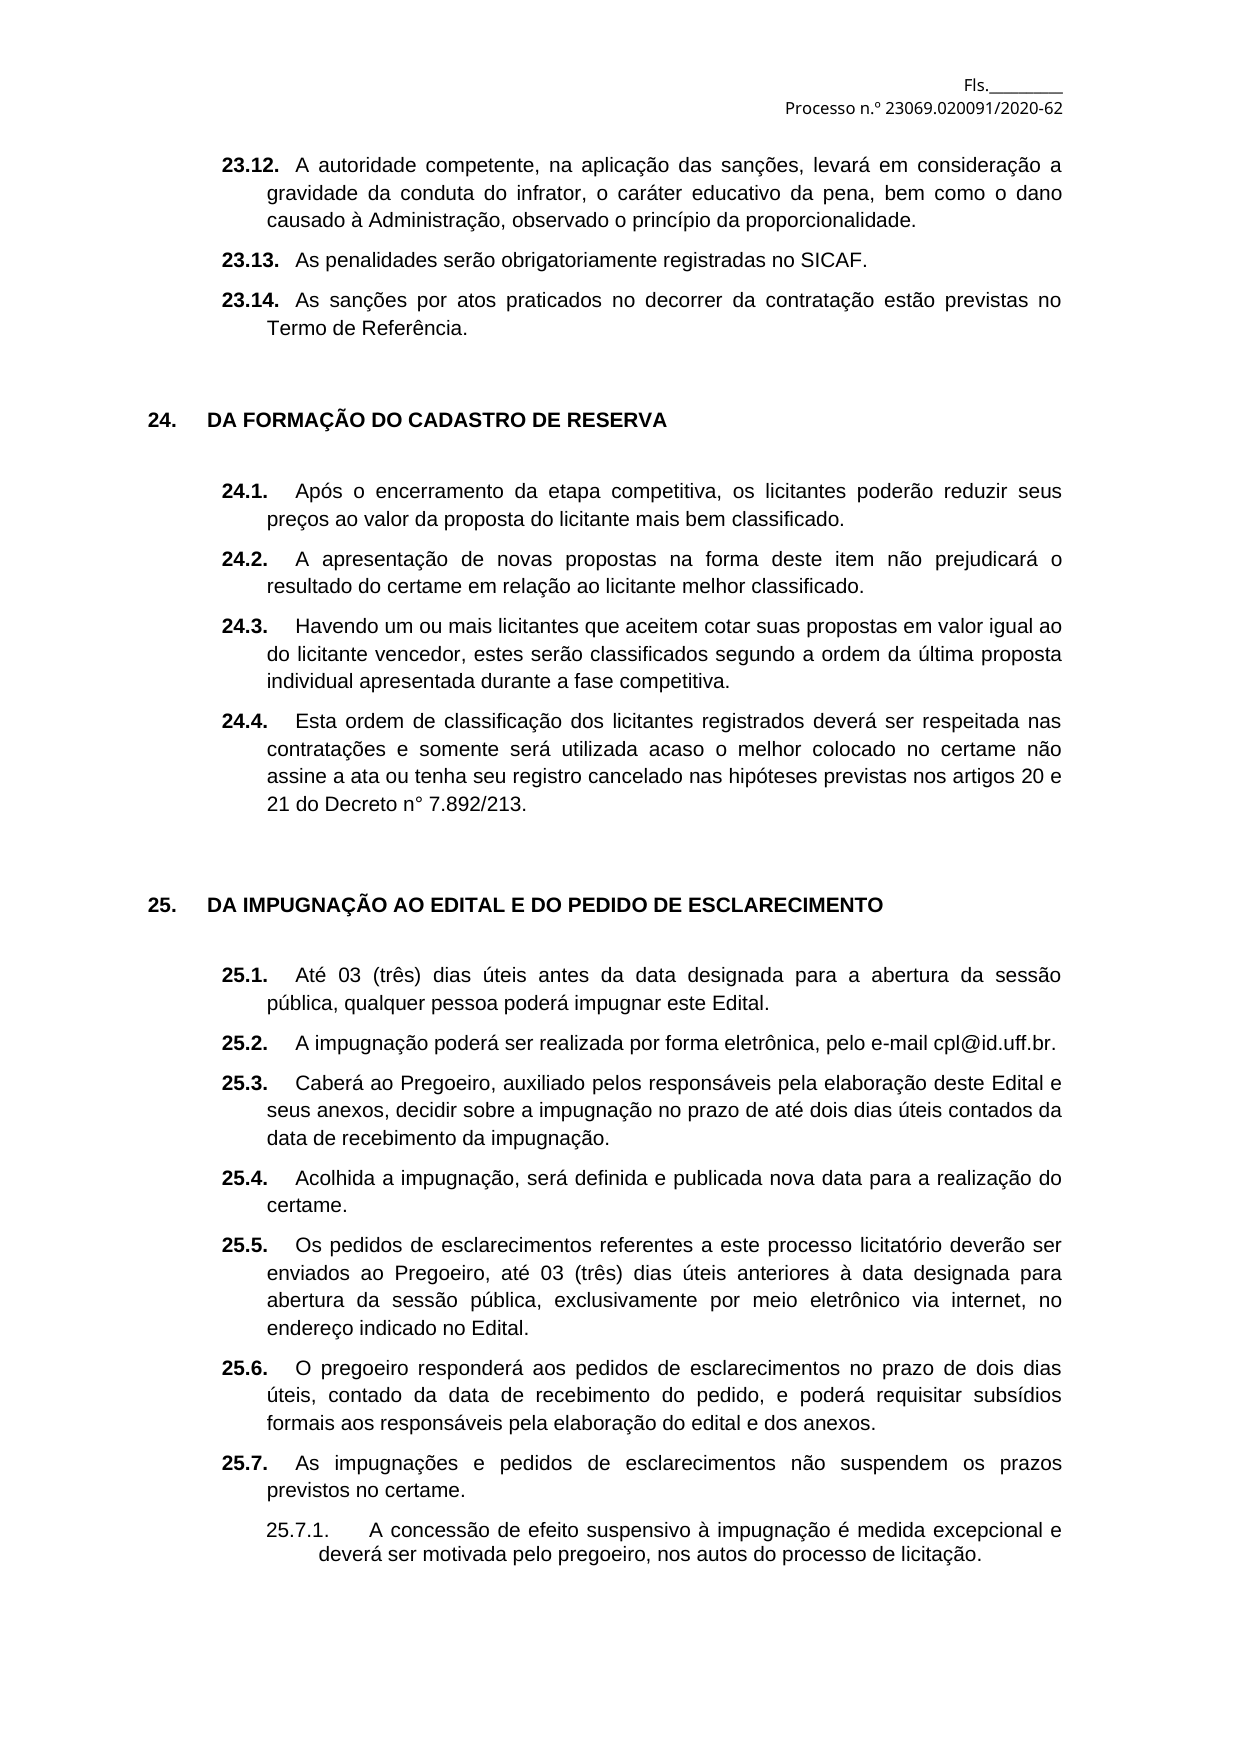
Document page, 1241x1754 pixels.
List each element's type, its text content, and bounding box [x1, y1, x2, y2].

list As sanções por atos praticados no decorrer da contratação estão previstas no Termo de Referência. [222, 288, 1063, 340]
list As penalidades serão obrigatoriamente registradas no SICAF. [222, 248, 1063, 272]
list Esta ordem de classificação dos licitantes registrados deverá ser respeitada nas contratações e somente será utilizada acaso o melhor colocado no certame não assine a ata ou tenha seu registro cancelado nas hipóteses previstas nos artigos 20 e 21 do Decreto n° 7.892/213. [222, 709, 1063, 815]
list Acolhida a impugnação, será definida e publicada nova data para a realização do certame. [222, 1166, 1063, 1217]
list Havendo um ou mais licitantes que aceitem cotar suas propostas em valor igual ao do licitante vencedor, estes serão classificados segundo a ordem da última proposta individual apresentada durante a fase competitiva. [222, 614, 1063, 693]
list Até 03 (três) dias úteis antes da data designada para a abertura da sessão pública, qualquer pessoa poderá impugnar este Edital. [222, 963, 1063, 1015]
list DA FORMAÇÃO DO CADASTRO DE RESERVA [148, 408, 1063, 432]
list Após o encerramento da etapa competitiva, os licitantes poderão reduzir seus preços ao valor da proposta do licitante mais bem classificado. [222, 479, 1063, 530]
list A apresentação de novas propostas na forma deste item não prejudicará o resultado do certame em relação ao licitante melhor classificado. [222, 546, 1063, 598]
list Os pedidos de esclarecimentos referentes a este processo licitatório deverão ser enviados ao Pregoeiro, até 03 (três) dias úteis anteriores à data designada para abertura da sessão pública, exclusivamente por meio eletrônico via internet, no endereço indicado no Edital. [222, 1233, 1063, 1340]
list A concessão de efeito suspensivo à impugnação é medida excepcional e deverá ser motivada pelo pregoeiro, nos autos do processo de licitação. [266, 1518, 1063, 1566]
list Caberá ao Pregoeiro, auxiliado pelos responsáveis pela elaboração deste Edital e seus anexos, decidir sobre a impugnação no prazo de até dois dias úteis contados da data de recebimento da impugnação. [222, 1071, 1063, 1150]
list A impugnação poderá ser realizada por forma eletrônica, pelo e-mail cpl@id.uff.br. [222, 1031, 1063, 1055]
list O pregoeiro responderá aos pedidos de esclarecimentos no prazo de dois dias úteis, contado da data de recebimento do pedido, e poderá requisitar subsídios formais aos responsáveis pela elaboração do edital e dos anexos. [222, 1356, 1063, 1435]
list DA IMPUGNAÇÃO AO EDITAL E DO PEDIDO DE ESCLARECIMENTO [148, 893, 1063, 917]
list A autoridade competente, na aplicação das sanções, levará em consideração a gravidade da conduta do infrator, o caráter educativo da pena, bem como o dano causado à Administração, observado o princípio da proporcionalidade. [222, 153, 1063, 232]
list As impugnações e pedidos de esclarecimentos não suspendem os prazos previstos no certame. [222, 1451, 1063, 1502]
